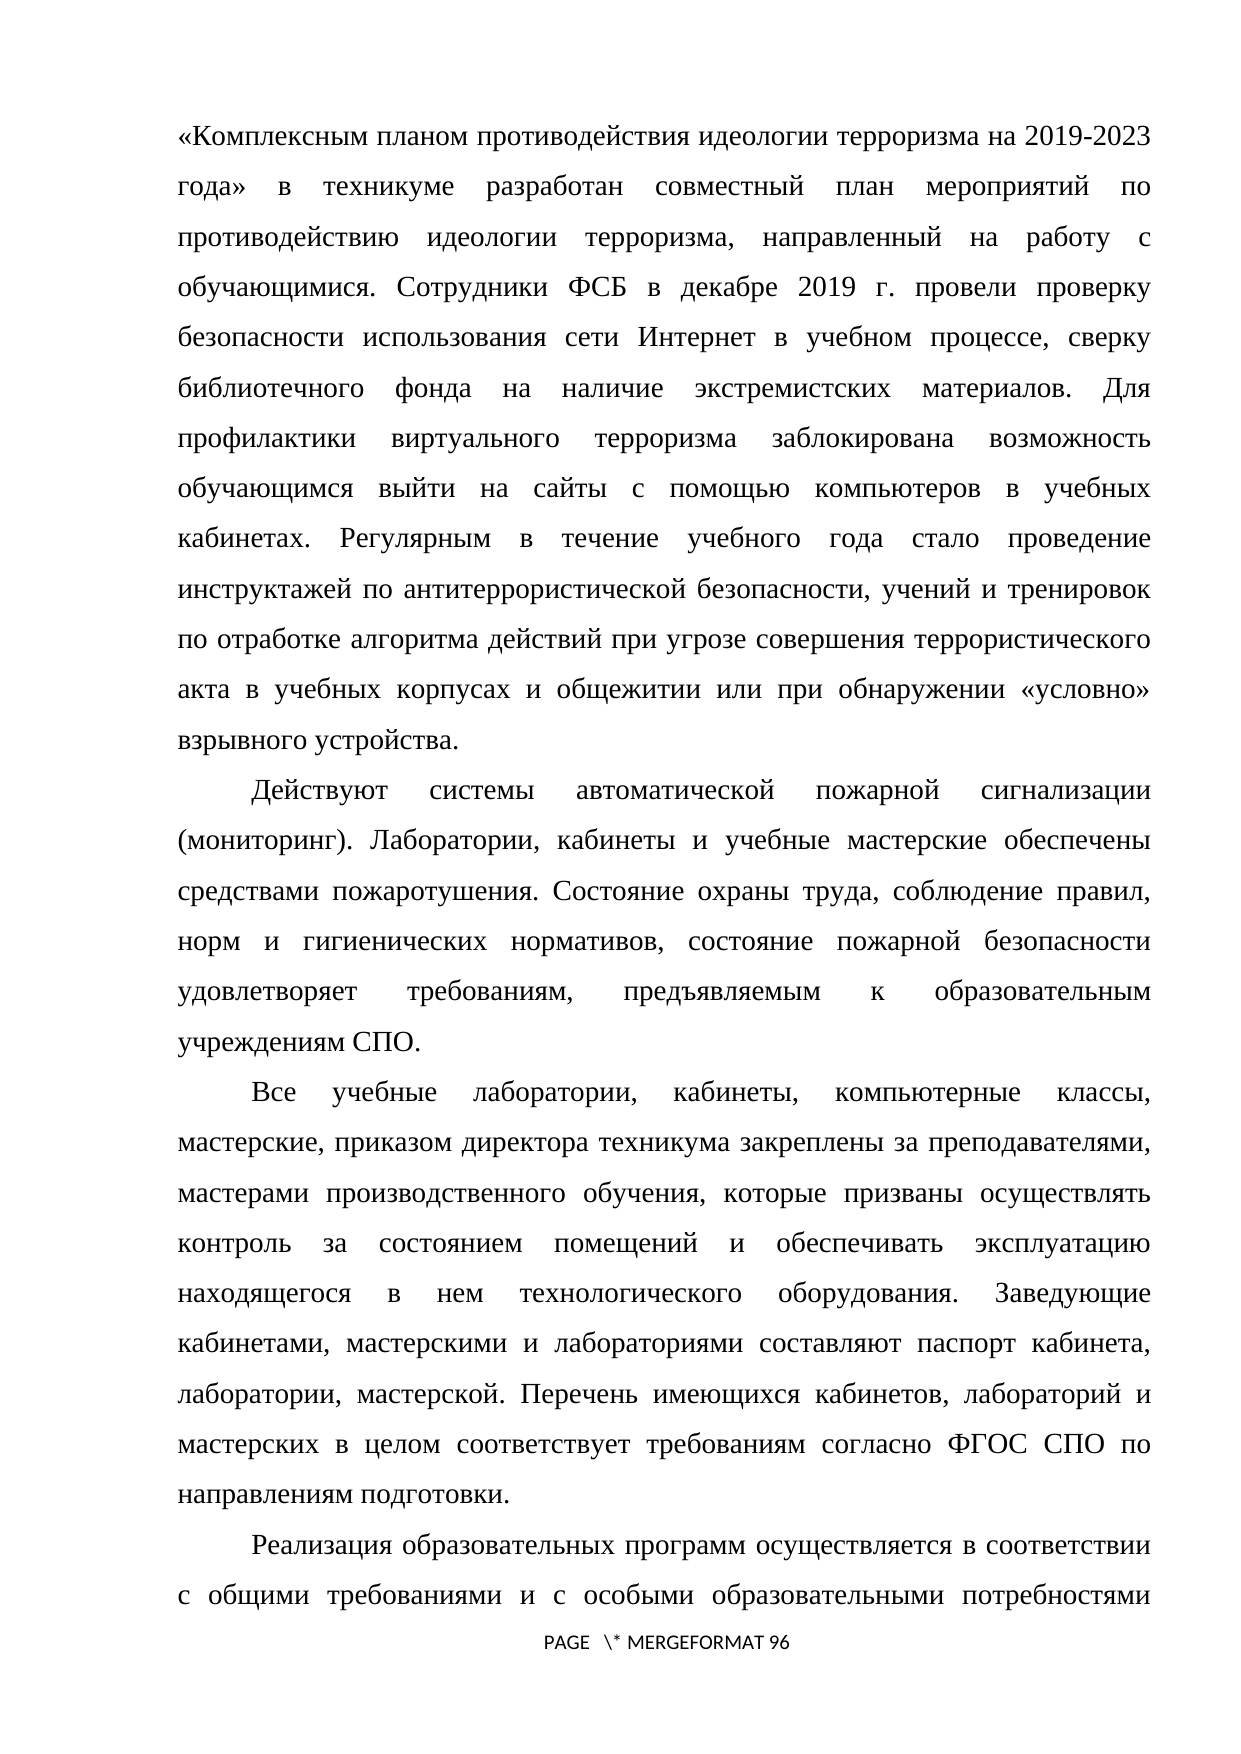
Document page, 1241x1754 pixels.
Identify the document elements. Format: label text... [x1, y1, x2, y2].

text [177, 1527, 1152, 1611]
list Действуют системы автоматической пожарной сигнализации (мониторинг). Лаборатории, кабинеты и учебные мастерские обеспечены средствами пожаротушения. Состояние охраны труда, соблюдение правил, норм и гигиенических нормативов, состояние пожарной безопасности удовлетворяет требованиям, предъявляемым к образовательным учреждениям СПО. [177, 772, 1152, 1057]
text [177, 118, 1152, 755]
list Все учебные лаборатории, кабинеты, компьютерные классы, мастерские, приказом директора техникума закреплены за преподавателями, мастерами производственного обучения, которые призваны осуществлять контроль за состоянием помещений и обеспечивать эксплуатацию находящегося в нем технологического оборудования. Заведующие кабинетами, мастерскими и лабораториями составляют паспорт кабинета, лаборатории, мастерской. Перечень имеющихся кабинетов, лабораторий и мастерских в целом соответствует требованиям согласно ФГОС СПО по направлениям подготовки. [177, 1074, 1152, 1510]
